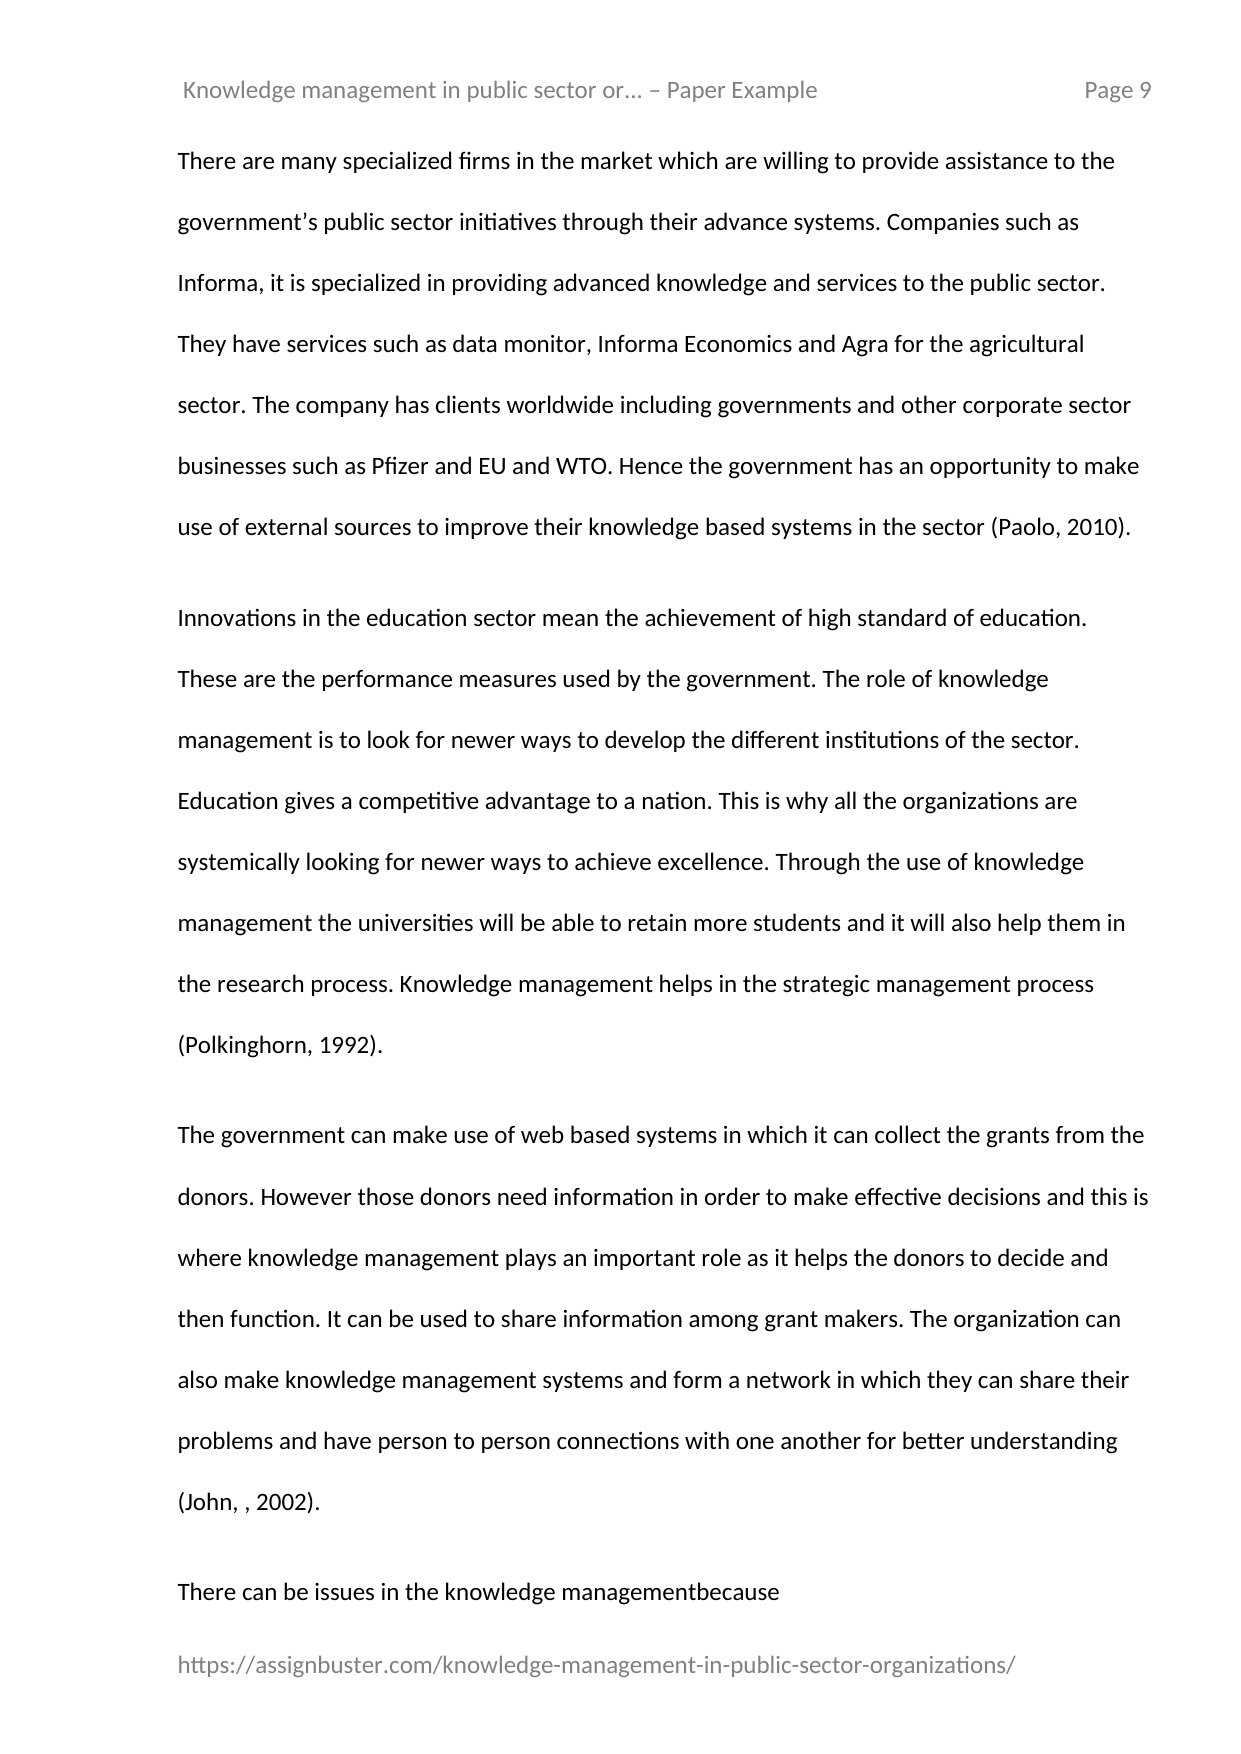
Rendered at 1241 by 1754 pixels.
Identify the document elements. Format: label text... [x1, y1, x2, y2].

text There can be issues in the knowledge managementbecause [177, 1576, 1152, 1607]
text Innovations in the education sector mean the achievement of high standard of education. These are the performance measures used by the government. The role of knowledge management is to look for newer ways to develop the different institutions of the sector. Education gives a competitive advantage to a nation. This is why all the organizations are systemically looking for newer ways to achieve excellence. Through the use of knowledge management the universities will be able to retain more students and it will also help them in the research process. Knowledge management helps in the strategic management process (Polkinghorn, 1992). [177, 602, 1152, 1059]
text There are many specialized firms in the market which are willing to provide assistance to the government’s public sector initiatives through their advance systems. Companies such as Informa, it is specialized in providing advanced knowledge and services to the public sector. They have services such as data monitor, Informa Economics and Agra for the agricultural sector. The company has clients worldwide including governments and other corporate sector businesses such as Pfizer and EU and WTO. Hence the government has an opportunity to make use of external sources to improve their knowledge based systems in the sector (Paolo, 2010). [177, 145, 1152, 542]
text The government can make use of web based systems in which it can collect the grants from the donors. However those donors need information in order to make effective decisions and this is where knowledge management plays an important role as it helps the donors to decide and then function. It can be used to share information among grant makers. The organization can also make knowledge management systems and form a network in which they can share their problems and have person to person connections with one another for better understanding (John, , 2002). [177, 1119, 1152, 1516]
